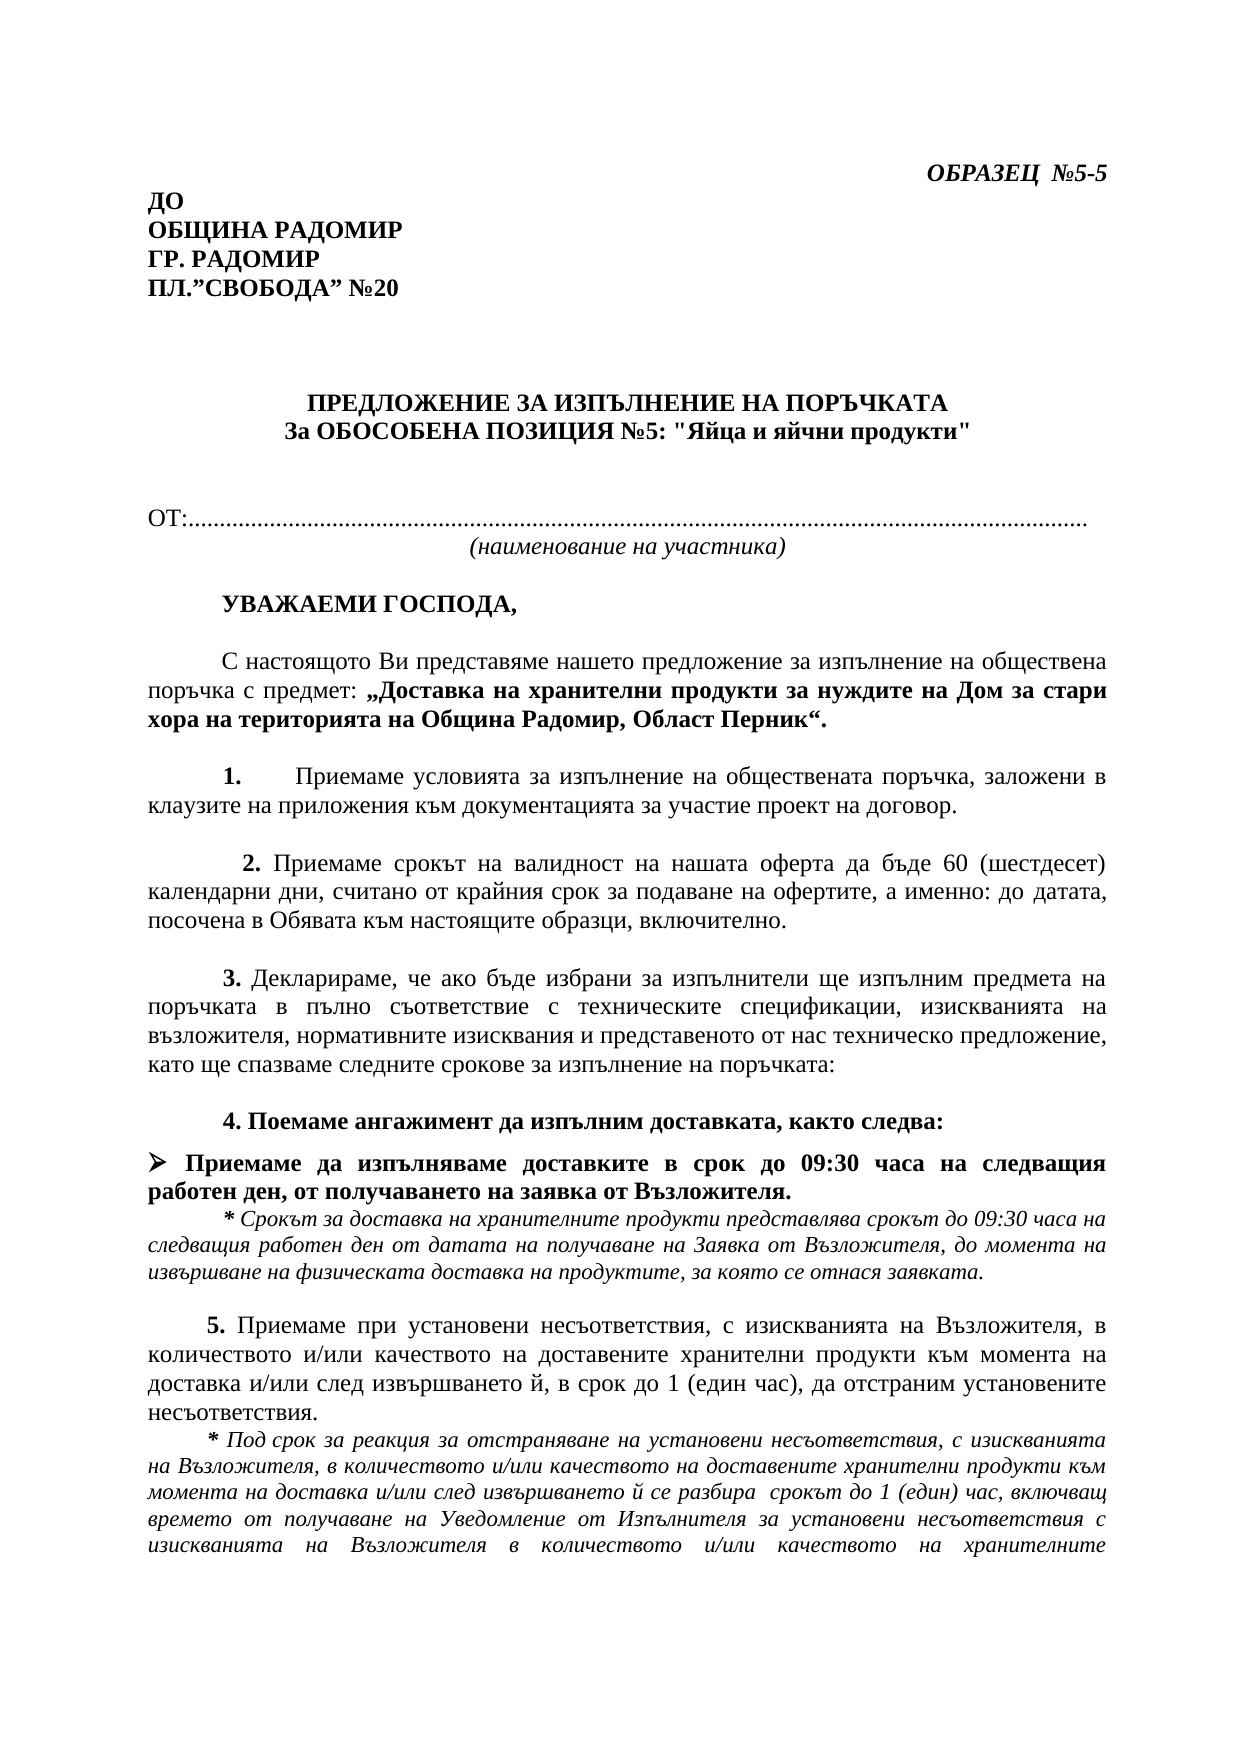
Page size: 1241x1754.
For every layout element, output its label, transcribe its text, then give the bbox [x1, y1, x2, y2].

text С настоящото Ви представяме нашето предложение за изпълнение на обществена поръчка с предмет: „Доставка на хранителни продукти за нуждите на Дом за стари хора на територията на Община Радомир, Oбласт Перник“. [148, 646, 1107, 733]
text 5. Приемаме при установени несъответствия, с изискванията на Възложителя, в количеството и/или качеството на доставените хранителни продукти към момента на доставка и/или след извършването й, в срок до 1 (един час), да отстраним установените несъответствия. [148, 1311, 1107, 1426]
text ПРЕДЛОЖЕНИЕ ЗА ИЗПЪЛНЕНИЕ НА ПОРЪЧКАТА [148, 388, 1107, 416]
list Приемаме да изпълняваме доставките в срок до 09:30 часа на следващия работен ден, от получаването на заявка от Възложителя. [148, 1148, 1107, 1205]
text Пл.”СВОБОДА” №20 [148, 273, 1107, 301]
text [148, 1426, 1107, 1557]
text УВАЖАЕМИ ГОСПОДА, [148, 589, 1107, 618]
text От:................................................................................................................................................ [148, 503, 1107, 531]
text OБРАЗЕЦ №5-5 [148, 158, 1107, 186]
text 3. Декларираме, че ако бъде избрани за изпълнители ще изпълним предмета на поръчката в пълно съответствие с техническите спецификации, изискванията на възложителя, нормативните изисквания и представеното от нас техническо предложение, като ще спазваме следните срокове за изпълнение на поръчката: [148, 963, 1107, 1078]
text (наименование на участника) [148, 531, 1107, 560]
text 4. Поемаме ангажимент да изпълним доставката, както следва: [148, 1106, 1107, 1135]
text * Срокът за доставка на хранителните продукти представлява срокът до 09:30 часа на следващия работен ден от датата на получаване на Заявка от Възложителя, до момента на извършване на физическата доставка на продуктите, за която се отнася заявката. [148, 1205, 1107, 1284]
text гр. РАДОМИР [148, 244, 1107, 273]
text За ОБОСОБЕНА ПОЗИЦИЯ №5: "Яйца и яйчни продукти" [148, 416, 1107, 445]
text Община РАДОМИР [148, 215, 1107, 244]
text ДО [148, 186, 1107, 215]
text 1. Приемаме условията за изпълнение на обществената поръчка, заложени в клаузите на приложения към документацията за участие проект на договор. [148, 761, 1107, 819]
text 2. Приемаме срокът на валидност на нашата оферта да бъде 60 (шестдесет) календарни дни, считано от крайния срок за подаване на офертите, а именно: до датата, посочена в Обявата към настоящите образци, включително. [148, 848, 1107, 934]
